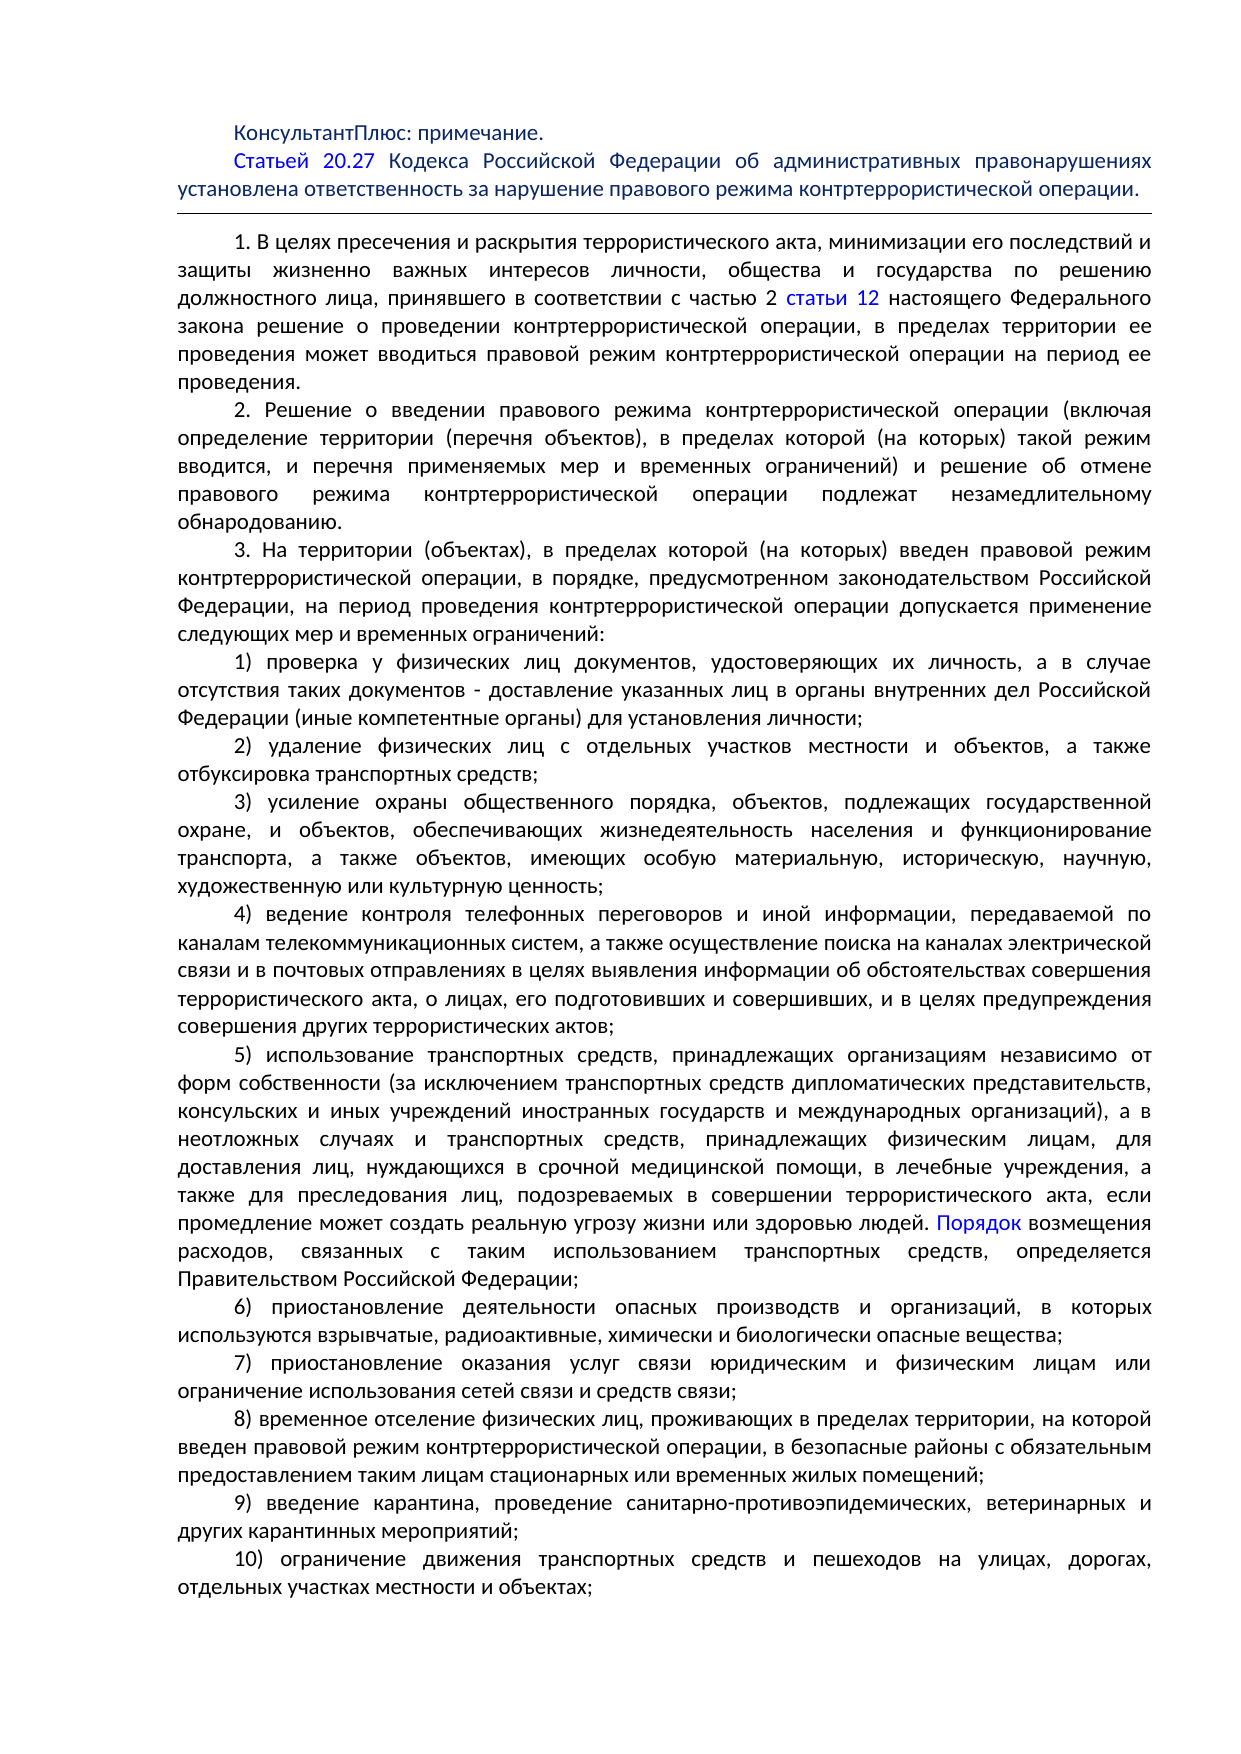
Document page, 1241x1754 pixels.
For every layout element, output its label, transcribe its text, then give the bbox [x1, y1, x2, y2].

text 1) проверка у физических лиц документов, удостоверяющих их личность, а в случае отсутствия таких документов - доставление указанных лиц в органы внутренних дел Российской Федерации (иные компетентные органы) для установления личности; [177, 647, 1152, 731]
text 4) ведение контроля телефонных переговоров и иной информации, передаваемой по каналам телекоммуникационных систем, а также осуществление поиска на каналах электрической связи и в почтовых отправлениях в целях выявления информации об обстоятельствах совершения террористического акта, о лицах, его подготовивших и совершивших, и в целях предупреждения совершения других террористических актов; [177, 899, 1152, 1040]
text 5) использование транспортных средств, принадлежащих организациям независимо от форм собственности (за исключением транспортных средств дипломатических представительств, консульских и иных учреждений иностранных государств и международных организаций), а в неотложных случаях и транспортных средств, принадлежащих физическим лицам, для доставления лиц, нуждающихся в срочной медицинской помощи, в лечебные учреждения, а также для преследования лиц, подозреваемых в совершении террористического акта, если промедление может создать реальную угрозу жизни или здоровью людей. Порядок возмещения расходов, связанных с таким использованием транспортных средств, определяется Правительством Российской Федерации; [177, 1040, 1152, 1292]
text 9) введение карантина, проведение санитарно-противоэпидемических, ветеринарных и других карантинных мероприятий; [177, 1488, 1152, 1544]
text 2) удаление физических лиц с отдельных участков местности и объектов, а также отбуксировка транспортных средств; [177, 731, 1152, 787]
text 3) усиление охраны общественного порядка, объектов, подлежащих государственной охране, и объектов, обеспечивающих жизнедеятельность населения и функционирование транспорта, а также объектов, имеющих особую материальную, историческую, научную, художественную или культурную ценность; [177, 787, 1152, 899]
text 7) приостановление оказания услуг связи юридическим и физическим лицам или ограничение использования сетей связи и средств связи; [177, 1348, 1152, 1404]
text КонсультантПлюс: примечание. [177, 118, 1152, 146]
text 1. В целях пресечения и раскрытия террористического акта, минимизации его последствий и защиты жизненно важных интересов личности, общества и государства по решению должностного лица, принявшего в соответствии с частью 2 статьи 12 настоящего Федерального закона решение о проведении контртеррористической операции, в пределах территории ее проведения может вводиться правовой режим контртеррористической операции на период ее проведения. [177, 227, 1152, 395]
text 2. Решение о введении правового режима контртеррористической операции (включая определение территории (перечня объектов), в пределах которой (на которых) такой режим вводится, и перечня применяемых мер и временных ограничений) и решение об отмене правового режима контртеррористической операции подлежат незамедлительному обнародованию. [177, 395, 1152, 535]
text 6) приостановление деятельности опасных производств и организаций, в которых используются взрывчатые, радиоактивные, химически и биологически опасные вещества; [177, 1292, 1152, 1348]
text 10) ограничение движения транспортных средств и пешеходов на улицах, дорогах, отдельных участках местности и объектах; [177, 1544, 1152, 1600]
text Статьей 20.27 Кодекса Российской Федерации об административных правонарушениях установлена ответственность за нарушение правового режима контртеррористической операции. [177, 146, 1152, 202]
text 3. На территории (объектах), в пределах которой (на которых) введен правовой режим контртеррористической операции, в порядке, предусмотренном законодательством Российской Федерации, на период проведения контртеррористической операции допускается применение следующих мер и временных ограничений: [177, 535, 1152, 647]
text 8) временное отселение физических лиц, проживающих в пределах территории, на которой введен правовой режим контртеррористической операции, в безопасные районы с обязательным предоставлением таким лицам стационарных или временных жилых помещений; [177, 1404, 1152, 1488]
